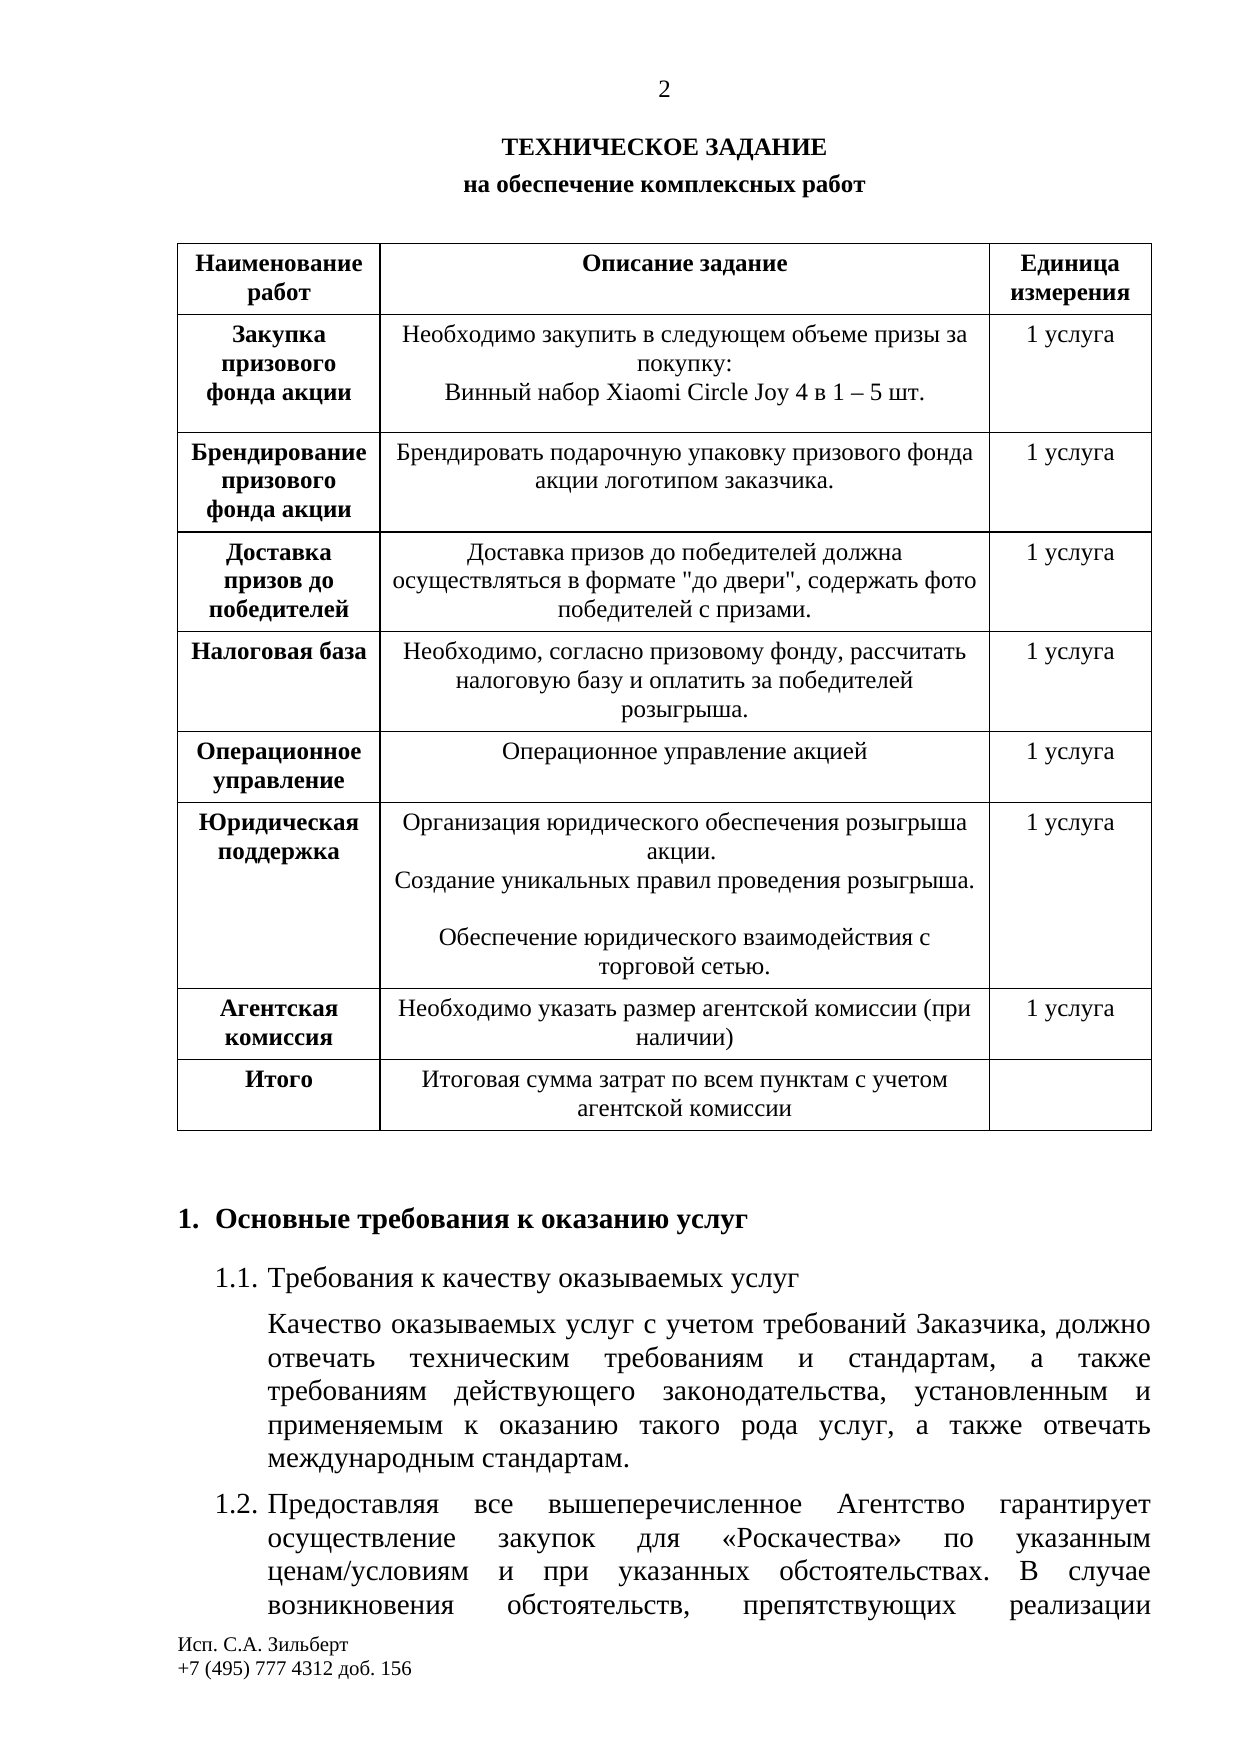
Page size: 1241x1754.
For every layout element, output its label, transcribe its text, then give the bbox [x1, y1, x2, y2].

table_header Наименование работ [178, 244, 379, 314]
table_cell Агентская комиссия [178, 989, 379, 1059]
table_header Единица измерения [990, 244, 1151, 314]
table_cell Юридическая поддержка [178, 803, 379, 988]
list Основные требования к оказанию услуг [177, 1202, 1152, 1235]
table_cell 1 услуга [990, 315, 1151, 432]
table_cell Организация юридического обеспечения розыгрыша акции. Создание уникальных правил проведения розыгрыша. Обеспечение юридического взаимодействия с торговой сетью. [381, 803, 989, 988]
table_cell Итого [178, 1060, 379, 1130]
table_cell [990, 1060, 1151, 1130]
table_cell 1 услуга [990, 989, 1151, 1059]
table_cell Закупка призового фонда акции [178, 315, 379, 432]
table_cell 1 услуга [990, 803, 1151, 988]
table_cell Брендировать подарочную упаковку призового фонда акции логотипом заказчика. [381, 433, 989, 531]
list Требования к качеству оказываемых услуг [214, 1260, 1152, 1294]
table_cell Брендирование призового фонда акции [178, 433, 379, 531]
table_cell Необходимо указать размер агентской комиссии (при наличии) [381, 989, 989, 1059]
table_header Описание задание [381, 244, 989, 314]
table_cell Доставка призов до победителей [178, 533, 379, 631]
table_cell 1 услуга [990, 533, 1151, 631]
table_cell Операционное управление [178, 732, 379, 802]
table_cell Итоговая сумма затрат по всем пунктам с учетом агентской комиссии [381, 1060, 989, 1130]
text Качество оказываемых услуг с учетом требований Заказчика, должно отвечать техническим требованиям и стандартам, а также требованиям действующего законодательства, установленным и применяемым к оказанию такого рода услуг, а также отвечать международным стандартам. [267, 1306, 1152, 1474]
table_cell 1 услуга [990, 433, 1151, 531]
table_cell Операционное управление акцией [381, 732, 989, 802]
table_cell Необходимо закупить в следующем объеме призы за покупку: Винный набор Xiaomi Circle Joy 4 в 1 – 5 шт. [381, 315, 989, 432]
table_cell 1 услуга [990, 732, 1151, 802]
text ТЕХНИЧЕСКОЕ ЗАДАНИЕ [177, 132, 1152, 161]
table_cell 1 услуга [990, 632, 1151, 731]
table_cell Необходимо, согласно призовому фонду, рассчитать налоговую базу и оплатить за победителей розыгрыша. [381, 632, 989, 731]
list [214, 1486, 1152, 1621]
text на обеспечение комплексных работ [177, 169, 1152, 198]
table_cell Доставка призов до победителей должна осуществляться в формате "до двери", содержать фото победителей с призами. [381, 533, 989, 631]
table_cell Налоговая база [178, 632, 379, 731]
